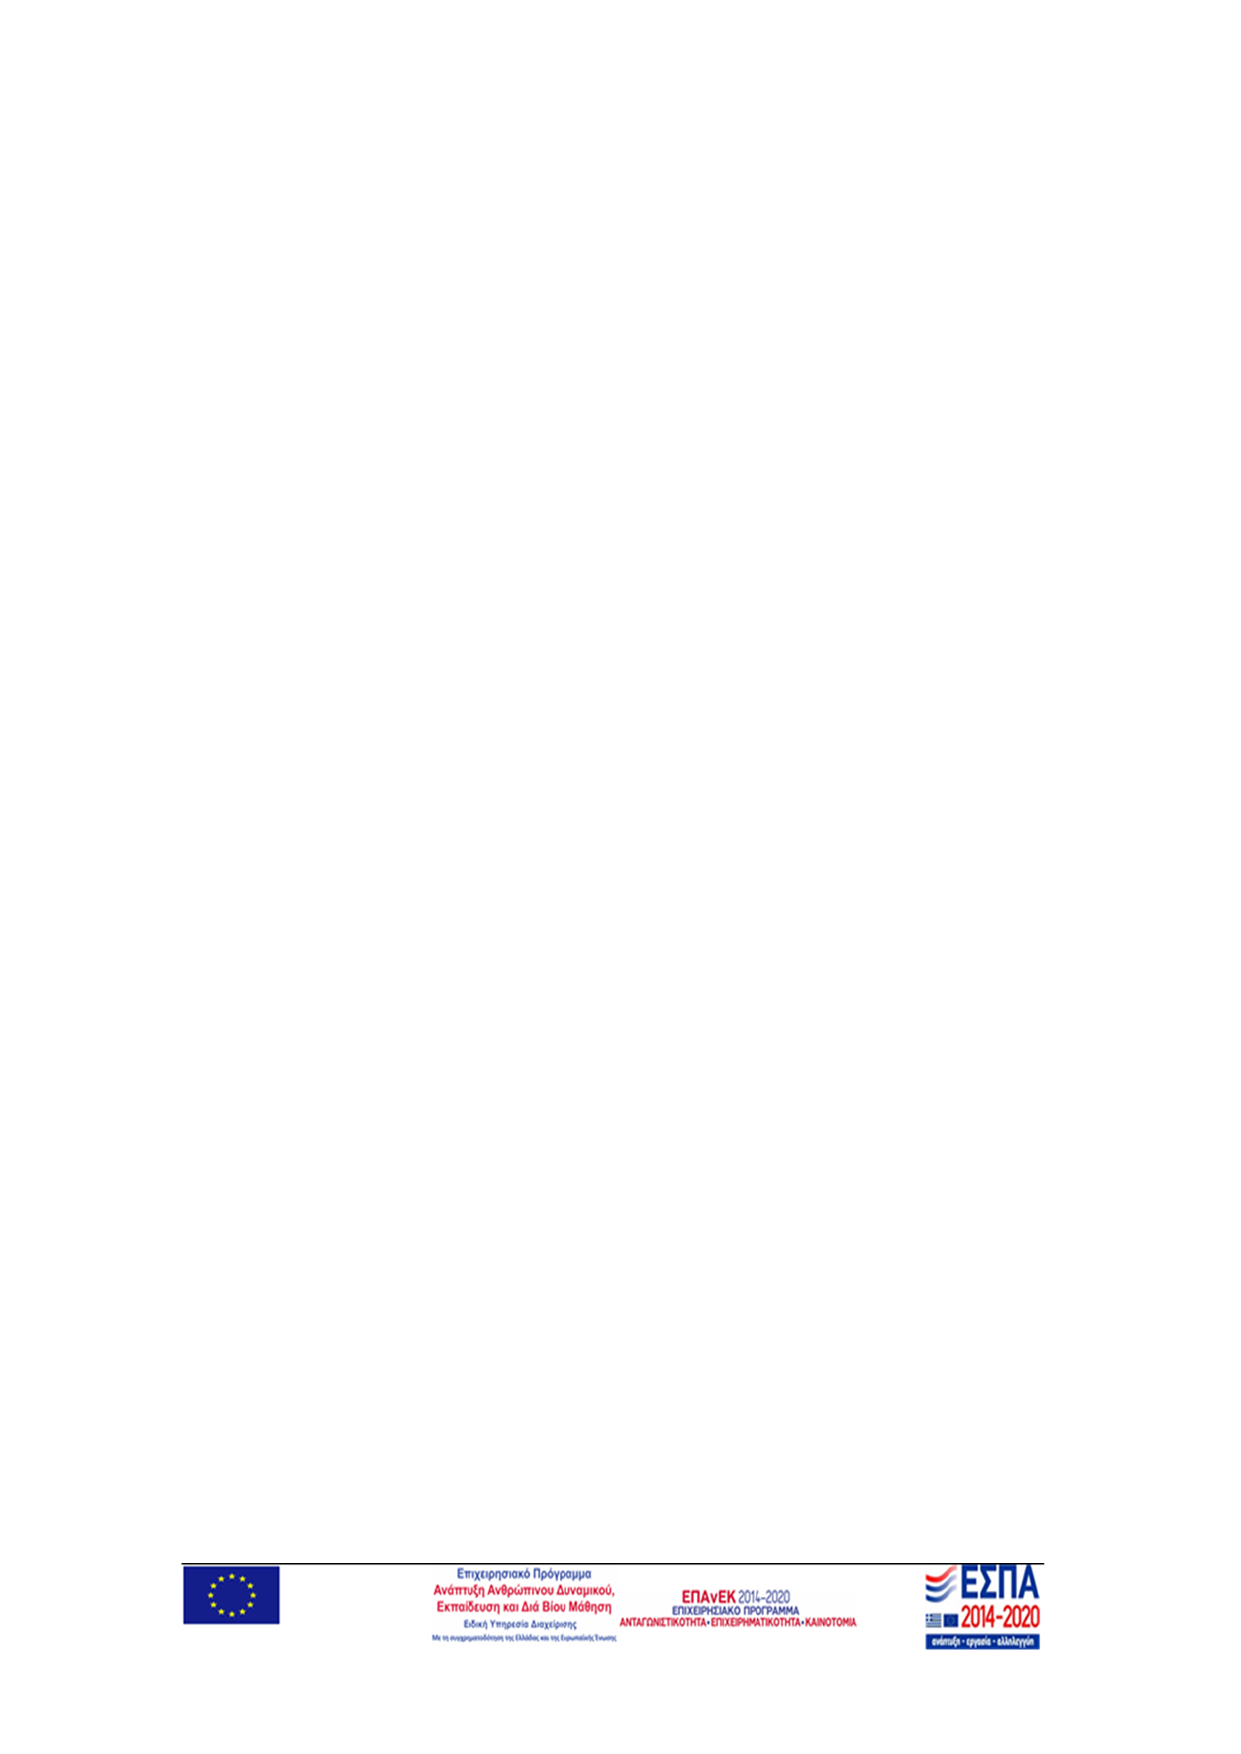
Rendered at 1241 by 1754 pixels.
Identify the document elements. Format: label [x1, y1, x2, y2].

picture [180, 1563, 1045, 1652]
